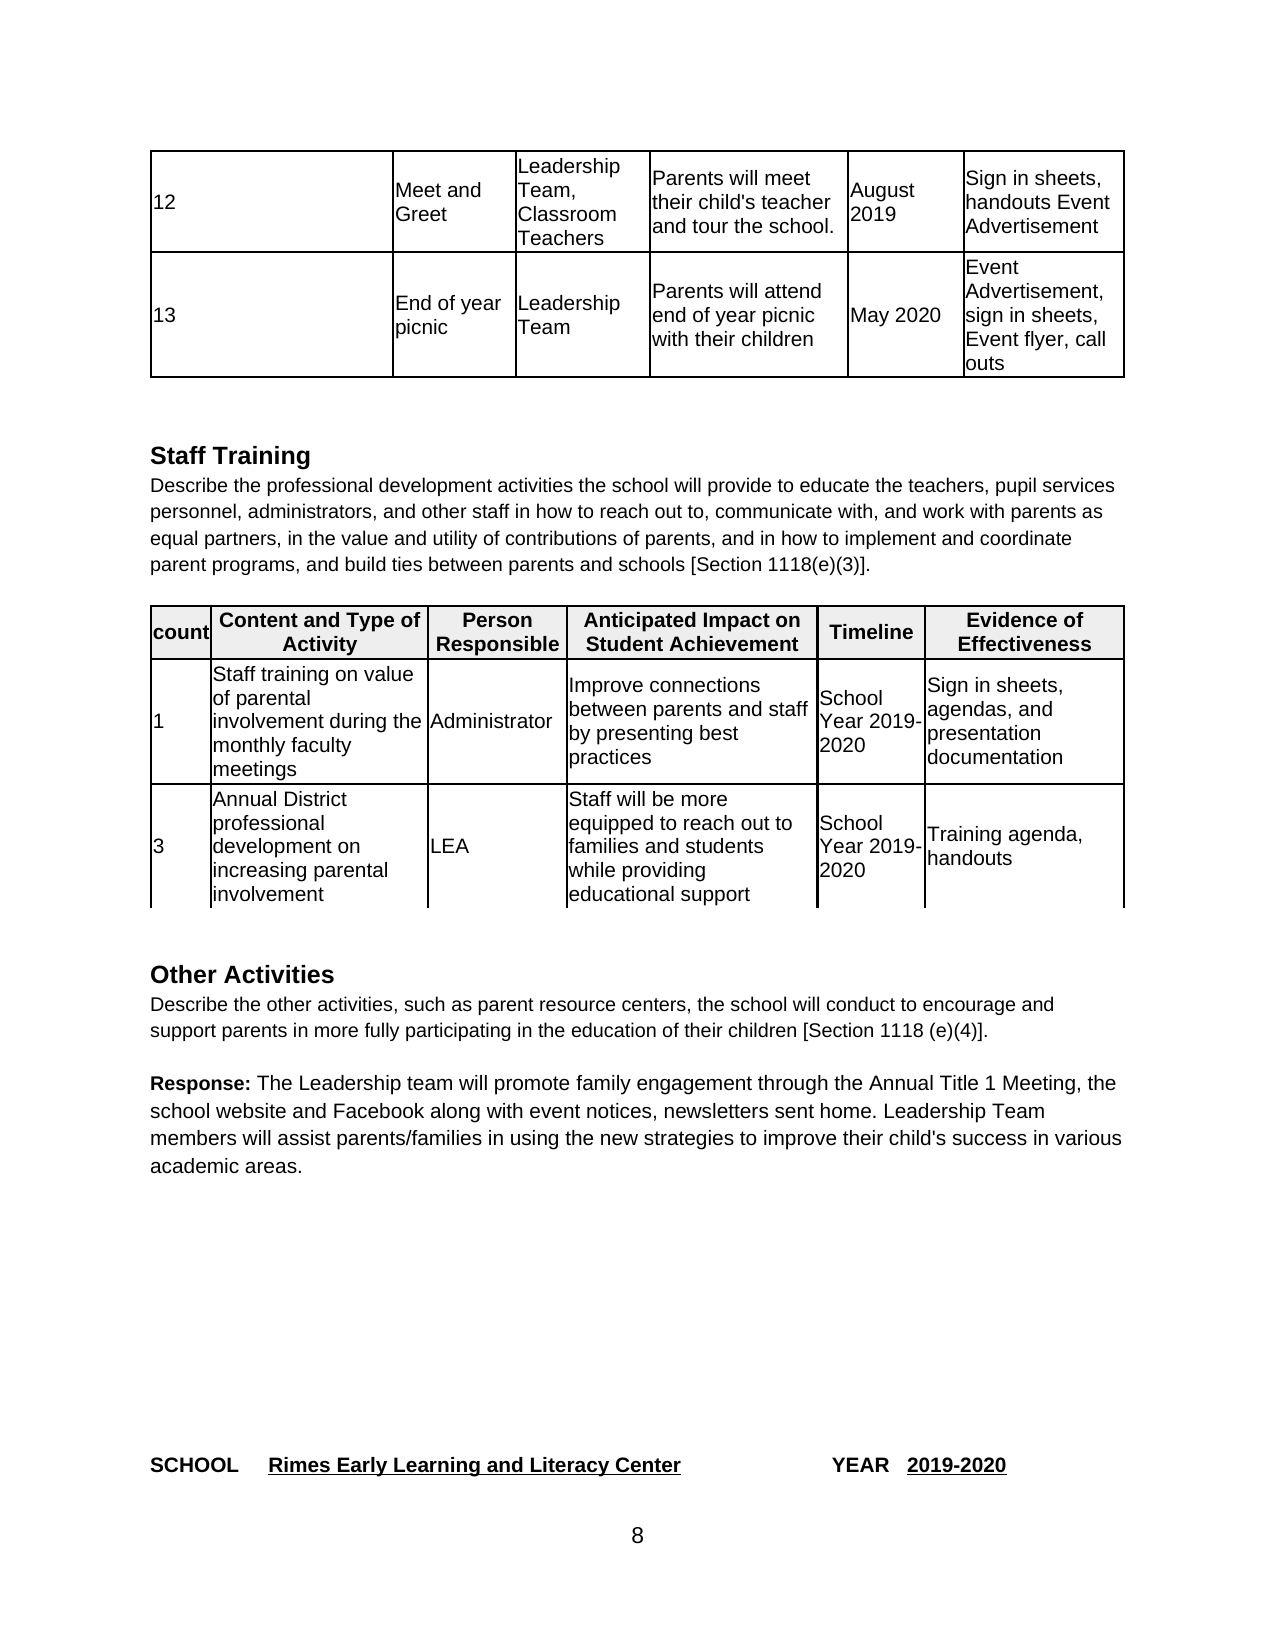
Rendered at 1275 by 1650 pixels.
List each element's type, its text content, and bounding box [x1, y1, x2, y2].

text Staff Training [150, 441, 1125, 470]
table_cell Sign in sheets, agendas, and presentation documentation [926, 660, 1123, 783]
text SCHOOL Rimes Early Learning and Literacy Center YEAR 2019-2020 [150, 1453, 1119, 1477]
table_cell Staff training on value of parental involvement during the monthly faculty meetings [212, 660, 427, 783]
table_cell Leadership Team [517, 253, 649, 376]
table_cell Training agenda, handouts [926, 785, 1123, 908]
table_header count [152, 607, 210, 658]
table_cell Improve connections between parents and staff by presenting best practices [568, 660, 816, 783]
table_cell Administrator [429, 660, 566, 783]
table_header Anticipated Impact on Student Achievement [568, 607, 816, 658]
table_header Person Responsible [429, 607, 566, 658]
table_cell Annual District professional development on increasing parental involvement [212, 785, 427, 908]
text Describe the professional development activities the school will provide to educate the teachers, pupil services personnel, administrators, and other staff in how to reach out to, communicate with, and work with parents as equal partners, in the value and utility of contributions of parents, and in how to implement and coordinate parent programs, and build ties between parents and schools [Section 1118(e)(3)]. [150, 474, 1125, 575]
table_cell LEA [429, 785, 566, 908]
table_cell May 2020 [849, 253, 963, 376]
table_cell 1 [152, 660, 210, 783]
table_header Evidence of Effectiveness [926, 607, 1123, 658]
table_cell End of year picnic [394, 253, 515, 376]
table_cell Parents will attend end of year picnic with their children [651, 253, 847, 376]
table_cell Meet and Greet [394, 152, 515, 251]
table_cell August 2019 [849, 152, 963, 251]
table_cell Event Advertisement, sign in sheets, Event flyer, call outs [965, 253, 1123, 376]
table_header Content and Type of Activity [212, 607, 427, 658]
table_cell School Year 2019-2020 [819, 785, 924, 908]
table_header Timeline [819, 607, 924, 658]
table_cell 13 [152, 253, 392, 376]
table_cell 12 [152, 152, 392, 251]
table_cell School Year 2019-2020 [819, 660, 924, 783]
text Response: The Leadership team will promote family engagement through the Annual Title 1 Meeting, the school website and Facebook along with event notices, newsletters sent home. Leadership Team members will assist parents/families in using the new strategies to improve their child's success in various academic areas. [150, 1071, 1125, 1177]
text Describe the other activities, such as parent resource centers, the school will conduct to encourage and support parents in more fully participating in the education of their children [Section 1118 (e)(4)]. [150, 993, 1125, 1042]
table_cell 3 [152, 785, 210, 908]
table_cell Parents will meet their child's teacher and tour the school. [651, 152, 847, 251]
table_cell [517, 152, 649, 251]
table_cell Staff will be more equipped to reach out to families and students while providing educational support [568, 785, 816, 908]
text Other Activities [150, 960, 1125, 988]
table_cell Sign in sheets, handouts Event Advertisement [965, 152, 1123, 251]
